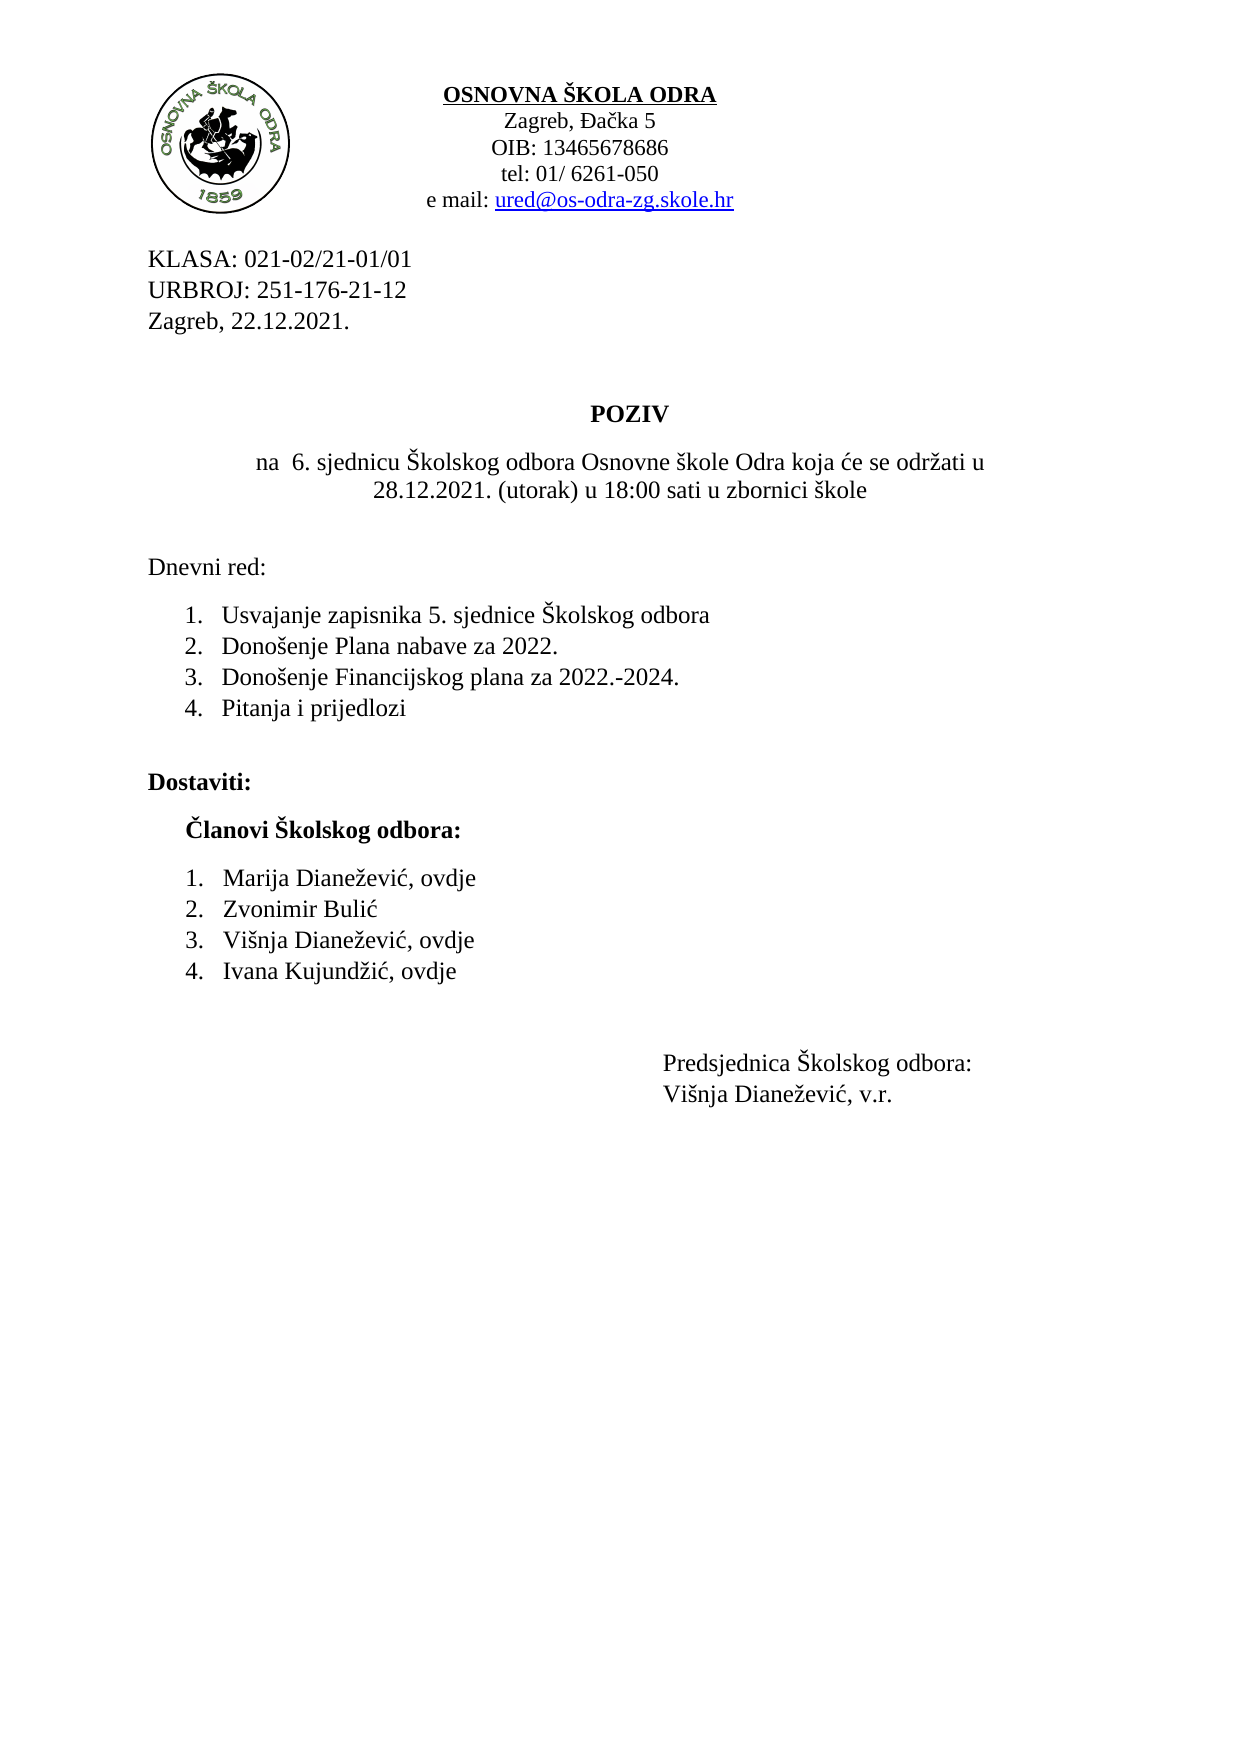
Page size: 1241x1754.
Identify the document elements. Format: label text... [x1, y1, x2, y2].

list Višnja Dianežević, ovdje [185, 925, 1093, 954]
list Donošenje Financijskog plana za 2022.-2024. [184, 662, 1093, 691]
text URBROJ: 251-176-21-12 [148, 275, 1093, 304]
text POZIV [148, 399, 1093, 428]
list Marija Dianežević, ovdje [185, 863, 1093, 892]
text KLASA: 021-02/21-01/01 [148, 244, 1093, 273]
text Dnevni red: [148, 552, 1093, 581]
text Predsjednica Školskog odbora: Višnja Dianežević, v.r. [663, 1048, 1093, 1138]
list Pitanja i prijedlozi [184, 693, 1093, 722]
text 28.12.2021. (utorak) u 18:00 sati u zbornici škole [148, 476, 1093, 504]
list Zvonimir Bulić [185, 894, 1093, 923]
text Članovi Školskog odbora: [185, 815, 1093, 844]
picture [147, 73, 293, 214]
text Dostaviti: [148, 767, 1093, 796]
list Usvajanje zapisnika 5. sjednice Školskog odbora [184, 600, 1093, 628]
list Donošenje Plana nabave za 2022. [184, 631, 1093, 659]
text Zagreb, 22.12.2021. [148, 306, 1093, 335]
list Ivana Kujundžić, ovdje [185, 956, 1093, 985]
text na 6. sjednicu Školskog odbora Osnovne škole Odra koja će se održati u [148, 447, 1093, 476]
